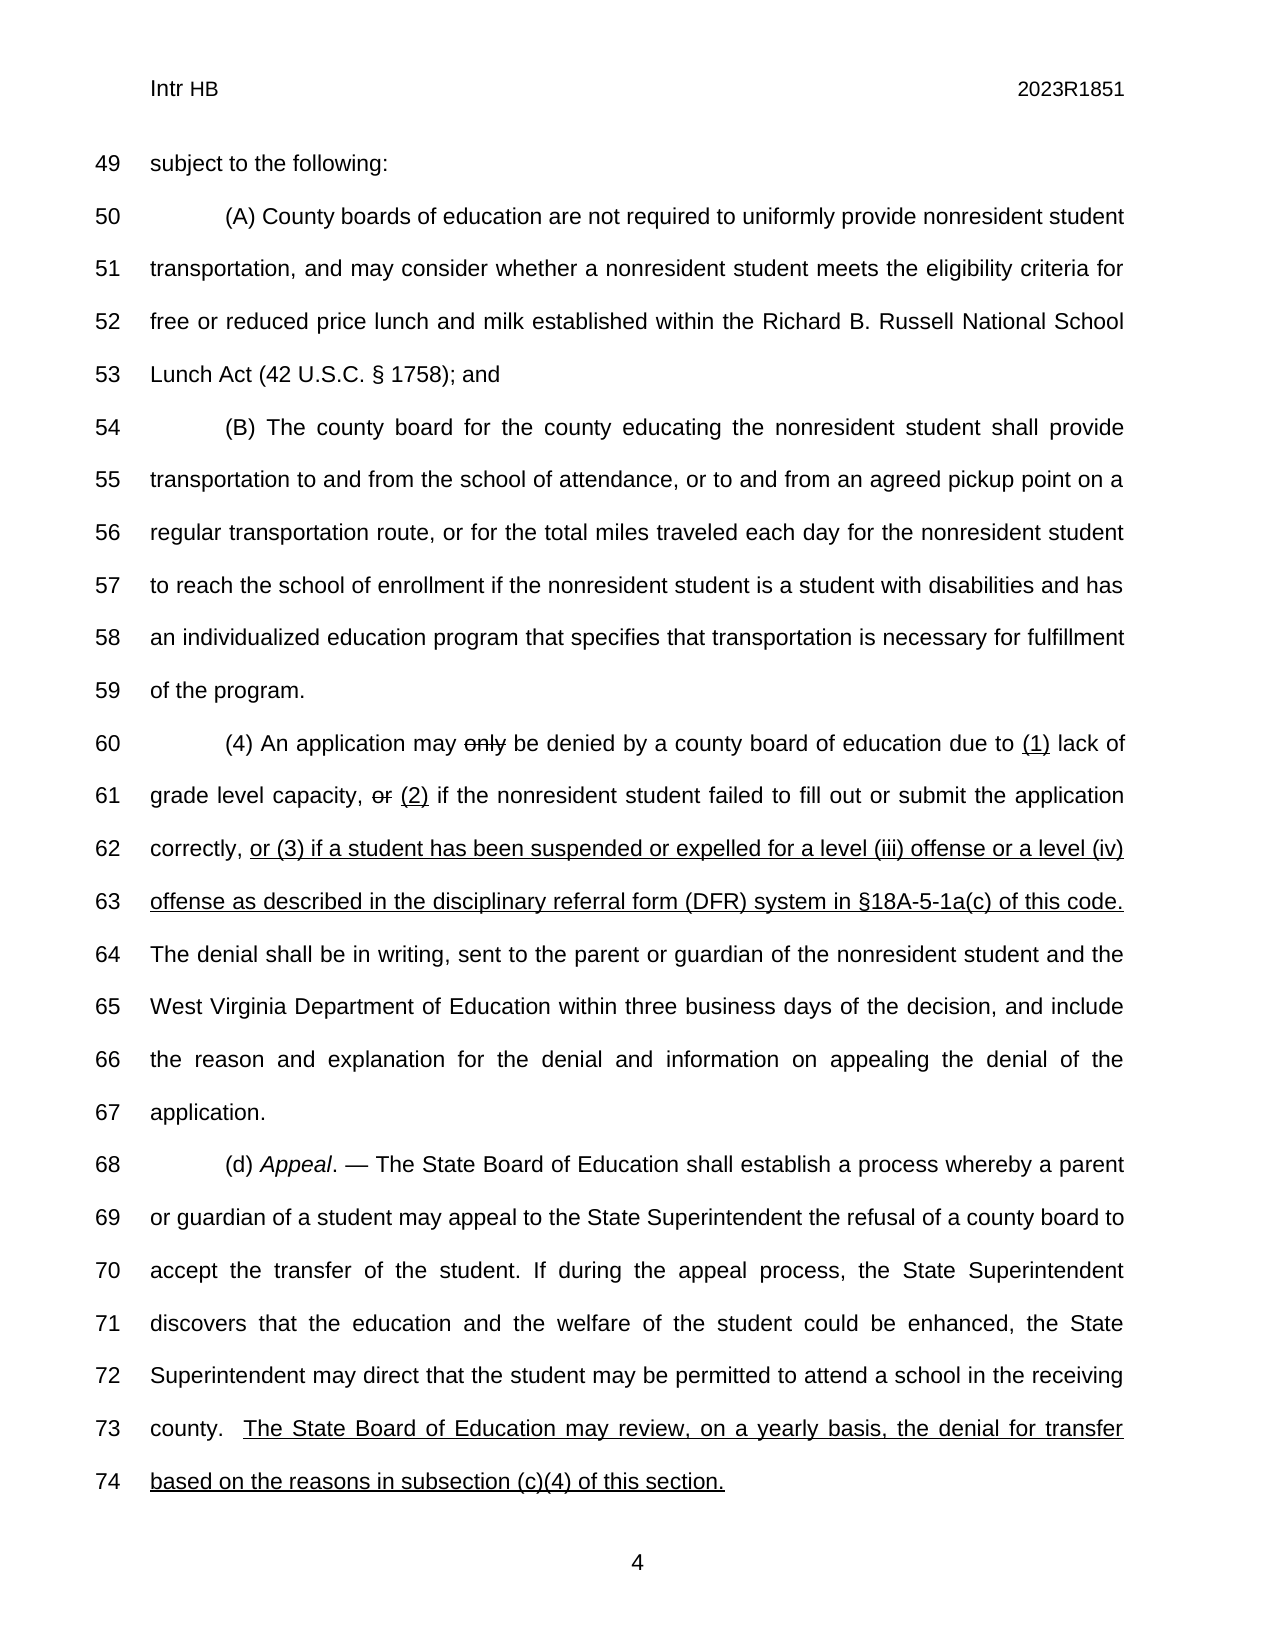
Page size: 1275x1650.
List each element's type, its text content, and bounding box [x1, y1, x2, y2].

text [150, 150, 1125, 176]
text (4) An application may only be denied by a county board of education due to (1) lack of grade level capacity, or (2) if the nonresident student failed to fill out or submit the application correctly, or (3) if a student has been suspended or expelled for a level (iii) offense or a level (iv) offense as described in the disciplinary referral form (DFR) system in §18A-5-1a(c) of this code. The denial shall be in writing, sent to the parent or guardian of the nonresident student and the West Virginia Department of Education within three business days of the decision, and include the reason and explanation for the denial and information on appealing the denial of the application. [150, 730, 1125, 1125]
text (d) Appeal. — The State Board of Education shall establish a process whereby a parent or guardian of a student may appeal to the State Superintendent the refusal of a county board to accept the transfer of the student. If during the appeal process, the State Superintendent discovers that the education and the welfare of the student could be enhanced, the State Superintendent may direct that the student may be permitted to attend a school in the receiving county. The State Board of Education may review, on a yearly basis, the denial for transfer based on the reasons in subsection (c)(4) of this section. [150, 1151, 1125, 1494]
text (A) County boards of education are not required to uniformly provide nonresident student transportation, and may consider whether a nonresident student meets the eligibility criteria for free or reduced price lunch and milk established within the Richard B. Russell National School Lunch Act (42 U.S.C. § 1758); and [150, 203, 1125, 387]
text (B) The county board for the county educating the nonresident student shall provide transportation to and from the school of attendance, or to and from an agreed pickup point on a regular transportation route, or for the total miles traveled each day for the nonresident student to reach the school of enrollment if the nonresident student is a student with disabilities and has an individualized education program that specifies that transportation is necessary for fulfillment of the program. [150, 413, 1125, 703]
